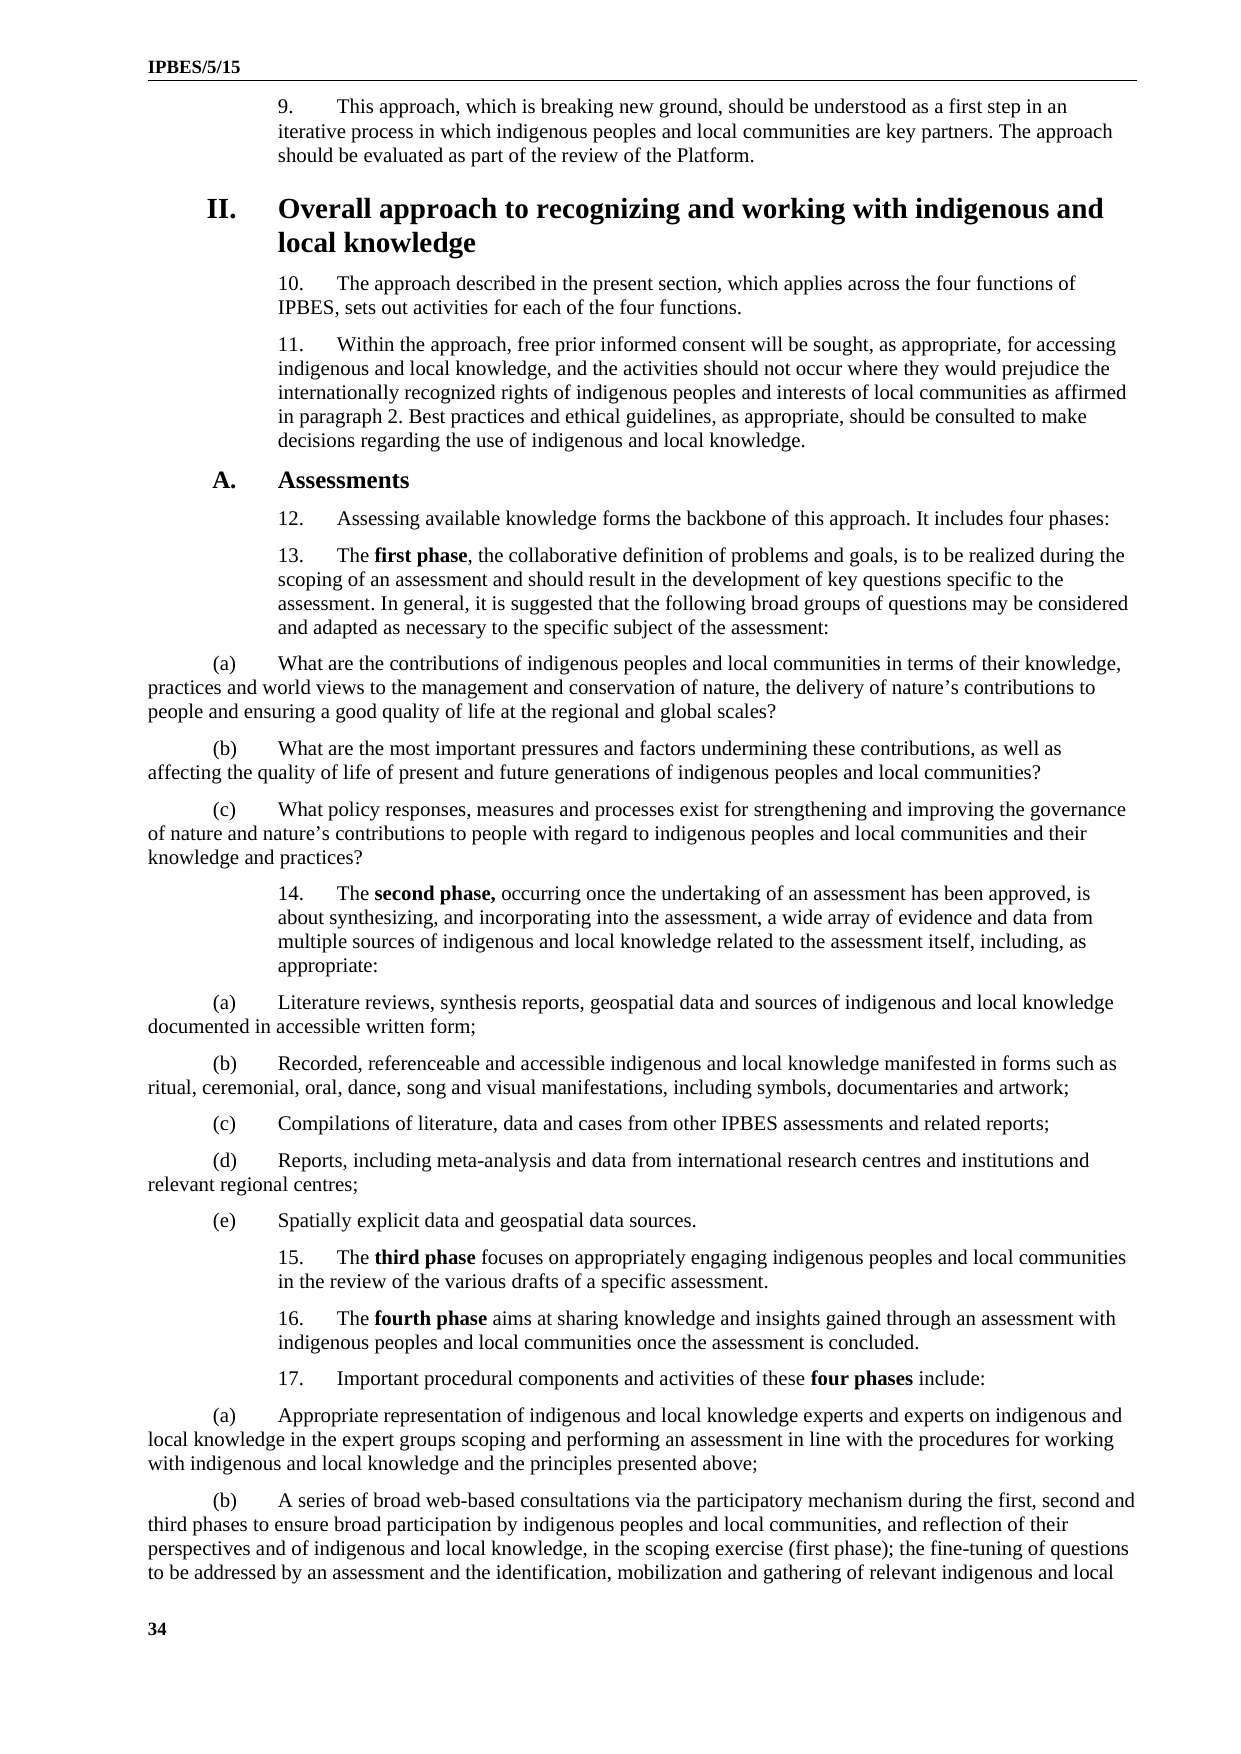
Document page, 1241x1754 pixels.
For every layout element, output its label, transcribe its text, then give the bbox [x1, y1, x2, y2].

text II. Overall approach to recognizing and working with indigenous and local knowledge [148, 192, 1107, 259]
list The first phase, the collaborative definition of problems and goals, is to be realized during the scoping of an assessment and should result in the development of key questions specific to the assessment. In general, it is suggested that the following broad groups of questions may be considered and adapted as necessary to the specific subject of the assessment: [278, 542, 1137, 639]
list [148, 1487, 1137, 1584]
list Within the approach, free prior informed consent will be sought, as appropriate, for accessing indigenous and local knowledge, and the activities should not occur where they would prejudice the internationally recognized rights of indigenous peoples and interests of local communities as affirmed in paragraph 2. Best practices and ethical guidelines, as appropriate, should be consulted to make decisions regarding the use of indigenous and local knowledge. [278, 332, 1137, 452]
list Spatially explicit data and geospatial data sources. [148, 1208, 1137, 1232]
list What are the contributions of indigenous peoples and local communities in terms of their knowledge, practices and world views to the management and conservation of nature, the delivery of nature’s contributions to people and ensuring a good quality of life at the regional and global scales? [148, 651, 1137, 723]
list The approach described in the present section, which applies across the four functions of IPBES, sets out activities for each of the four functions. [278, 271, 1137, 319]
list Literature reviews, synthesis reports, geospatial data and sources of indigenous and local knowledge documented in accessible written form; [148, 990, 1137, 1038]
list Compilations of literature, data and cases from other IPBES assessments and related reports; [148, 1111, 1137, 1135]
list Assessing available knowledge forms the backbone of this approach. It includes four phases: [278, 506, 1137, 530]
list Important procedural components and activities of these four phases include: [278, 1366, 1137, 1390]
list Recorded, referenceable and accessible indigenous and local knowledge manifested in forms such as ritual, ceremonial, oral, dance, song and visual manifestations, including symbols, documentaries and artwork; [148, 1051, 1137, 1099]
list What are the most important pressures and factors undermining these contributions, as well as affecting the quality of life of present and future generations of indigenous peoples and local communities? [148, 736, 1137, 784]
list This approach, which is breaking new ground, should be understood as a first step in an iterative process in which indigenous peoples and local communities are key partners. The approach should be evaluated as part of the review of the Platform. [278, 94, 1137, 167]
list The second phase, occurring once the undertaking of an assessment has been approved, is about synthesizing, and incorporating into the assessment, a wide array of evidence and data from multiple sources of indigenous and local knowledge related to the assessment itself, including, as appropriate: [278, 881, 1137, 977]
list Reports, including meta-analysis and data from international research centres and institutions and relevant regional centres; [148, 1148, 1137, 1196]
list The third phase focuses on appropriately engaging indigenous peoples and local communities in the review of the various drafts of a specific assessment. [278, 1245, 1137, 1293]
list Appropriate representation of indigenous and local knowledge experts and experts on indigenous and local knowledge in the expert groups scoping and performing an assessment in line with the procedures for working with indigenous and local knowledge and the principles presented above; [148, 1403, 1137, 1475]
text A. Assessments [148, 465, 1107, 493]
list The fourth phase aims at sharing knowledge and insights gained through an assessment with indigenous peoples and local communities once the assessment is concluded. [278, 1306, 1137, 1354]
list What policy responses, measures and processes exist for strengthening and improving the governance of nature and nature’s contributions to people with regard to indigenous peoples and local communities and their knowledge and practices? [148, 797, 1137, 869]
